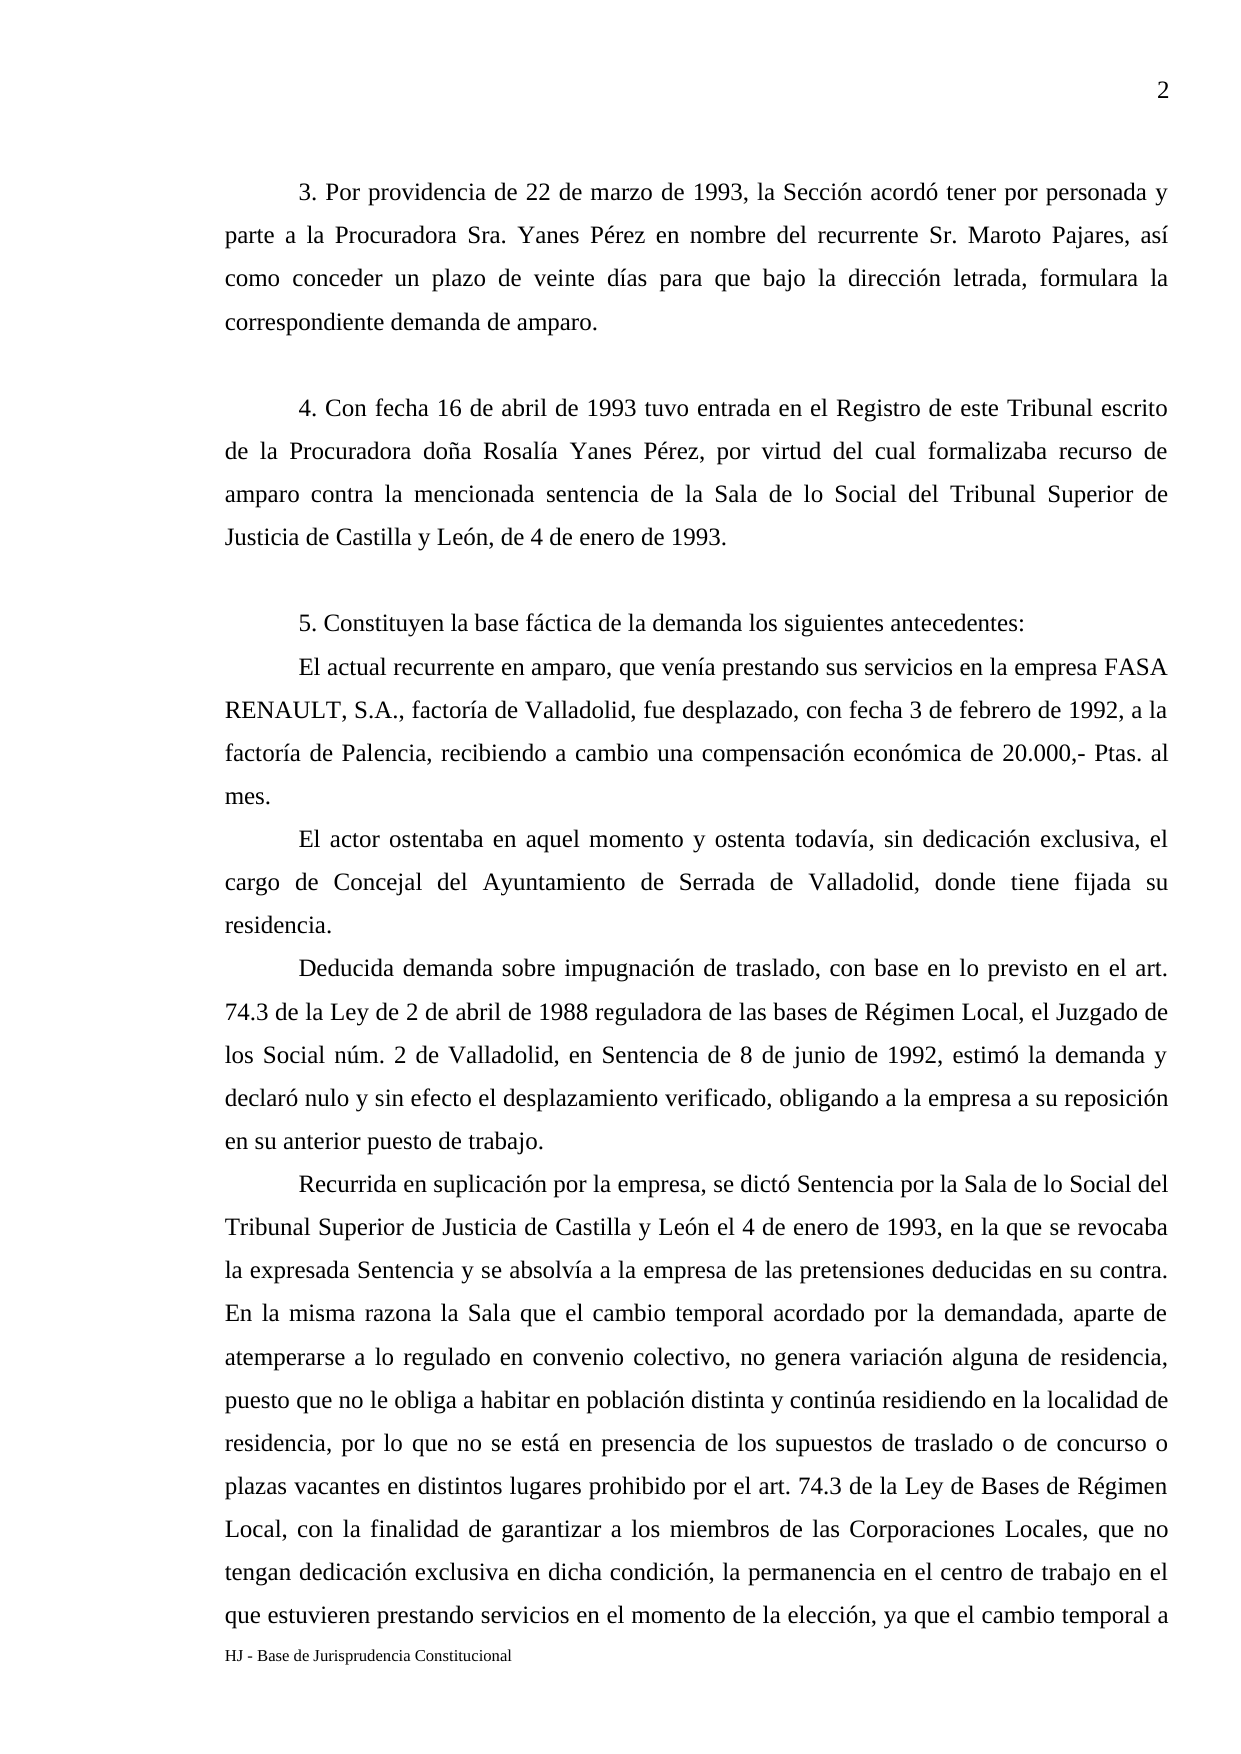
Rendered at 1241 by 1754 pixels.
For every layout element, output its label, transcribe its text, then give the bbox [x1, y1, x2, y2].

text 4. Con fecha 16 de abril de 1993 tuvo entrada en el Registro de este Tribunal escrito de la Procuradora doña Rosalía Yanes Pérez, por virtud del cual formalizaba recurso de amparo contra la mencionada sentencia de la Sala de lo Social del Tribunal Superior de Justicia de Castilla y León, de 4 de enero de 1993. [224, 393, 1169, 551]
text 3. Por providencia de 22 de marzo de 1993, la Sección acordó tener por personada y parte a la Procuradora Sra. Yanes Pérez en nombre del recurrente Sr. Maroto Pajares, así como conceder un plazo de veinte días para que bajo la dirección letrada, formulara la correspondiente demanda de amparo. [224, 177, 1169, 335]
text 5. Constituyen la base fáctica de la demanda los siguientes antecedentes: [224, 608, 1169, 637]
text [224, 1169, 1169, 1629]
text El actor ostentaba en aquel momento y ostenta todavía, sin dedicación exclusiva, el cargo de Concejal del Ayuntamiento de Serrada de Valladolid, donde tiene fijada su residencia. [224, 824, 1169, 939]
text Deducida demanda sobre impugnación de traslado, con base en lo previsto en el art. 74.3 de la Ley de 2 de abril de 1988 reguladora de las bases de Régimen Local, el Juzgado de los Social núm. 2 de Valladolid, en Sentencia de 8 de junio de 1992, estimó la demanda y declaró nulo y sin efecto el desplazamiento verificado, obligando a la empresa a su reposición en su anterior puesto de trabajo. [224, 953, 1169, 1155]
text El actual recurrente en amparo, que venía prestando sus servicios en la empresa FASA RENAULT, S.A., factoría de Valladolid, fue desplazado, con fecha 3 de febrero de 1992, a la factoría de Palencia, recibiendo a cambio una compensación económica de 20.000,- Ptas. al mes. [224, 652, 1169, 810]
